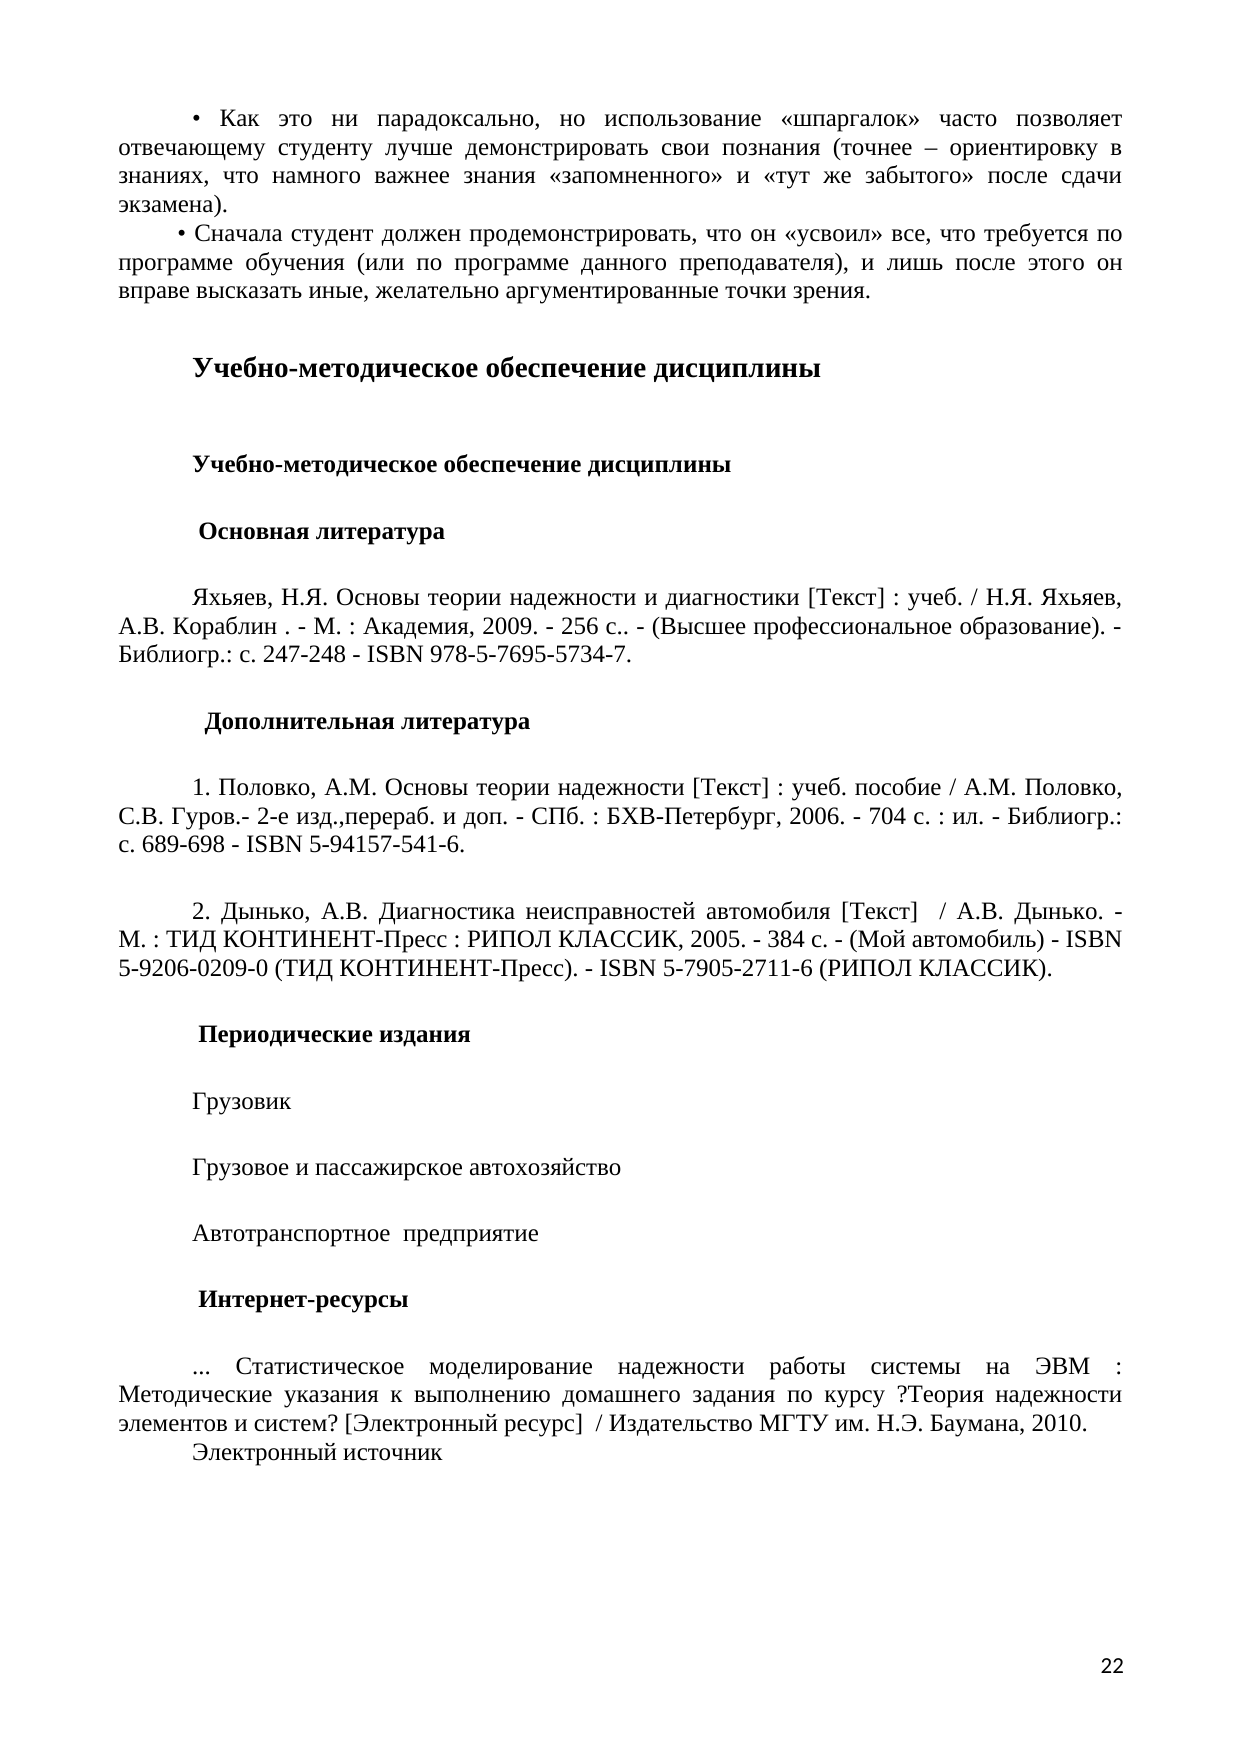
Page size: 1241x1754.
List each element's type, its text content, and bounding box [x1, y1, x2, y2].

subtitle Учебно-методическое обеспечение дисциплины [118, 350, 1123, 383]
text Грузовик [118, 1086, 1123, 1114]
text Основная литература [118, 516, 1123, 544]
text Автотранспортное предприятие [118, 1218, 1123, 1247]
text Электронный источник [118, 1437, 1123, 1466]
text 1. Половко, А.М. Основы теории надежности [Текст] : учеб. пособие / А.М. Половко, С.В. Гуров.- 2-е изд.,перераб. и доп. - CПб. : БХВ-Петербург, 2006. - 704 с. : ил. - Библиогр.: с. 689-698 - ISBN 5-94157-541-6. [118, 772, 1123, 858]
text Яхьяев, Н.Я. Основы теории надежности и диагностики [Текст] : учеб. / Н.Я. Яхьяев, А.В. Кораблин . - М. : Академия, 2009. - 256 с.. - (Высшее профессиональное образование). - Библиогр.: с. 247-248 - ISBN 978-5-7695-5734-7. [118, 582, 1123, 668]
text Грузовое и пассажирское автохозяйство [118, 1152, 1123, 1181]
text Учебно-методическое обеспечение дисциплины [118, 449, 1123, 478]
text Периодические издания [118, 1019, 1123, 1048]
text • Как это ни парадоксально, но использование «шпаргалок» часто позволяет отвечающему студенту лучше демонстрировать свои познания (точнее – ориентировку в знаниях, что намного важнее знания «запомненного» и «тут же забытого» после сдачи экзамена). [118, 103, 1123, 218]
text ... Статистическое моделирование надежности работы системы на ЭВМ : Методические указания к выполнению домашнего задания по курсу ?Теория надежности элементов и систем? [Электронный ресурс] / Издательство МГТУ им. Н.Э. Баумана, 2010. [118, 1351, 1123, 1437]
text Интернет-ресурсы [118, 1284, 1123, 1313]
text Дополнительная литература [118, 706, 1123, 734]
text 2. Дынько, А.В. Диагностика неисправностей автомобиля [Текст] / А.В. Дынько. - М. : ТИД КОНТИНЕНТ-Пресс : РИПОЛ КЛАССИК, 2005. - 384 с. - (Мой автомобиль) - ISBN 5-9206-0209-0 (ТИД КОНТИНЕНТ-Пресс). - ISBN 5-7905-2711-6 (РИПОЛ КЛАССИК). [118, 896, 1123, 982]
text • Сначала студент должен продемонстрировать, что он «усвоил» все, что требуется по программе обучения (или по программе данного преподавателя), и лишь после этого он вправе высказать иные, желательно аргументированные точки зрения. [118, 218, 1123, 304]
